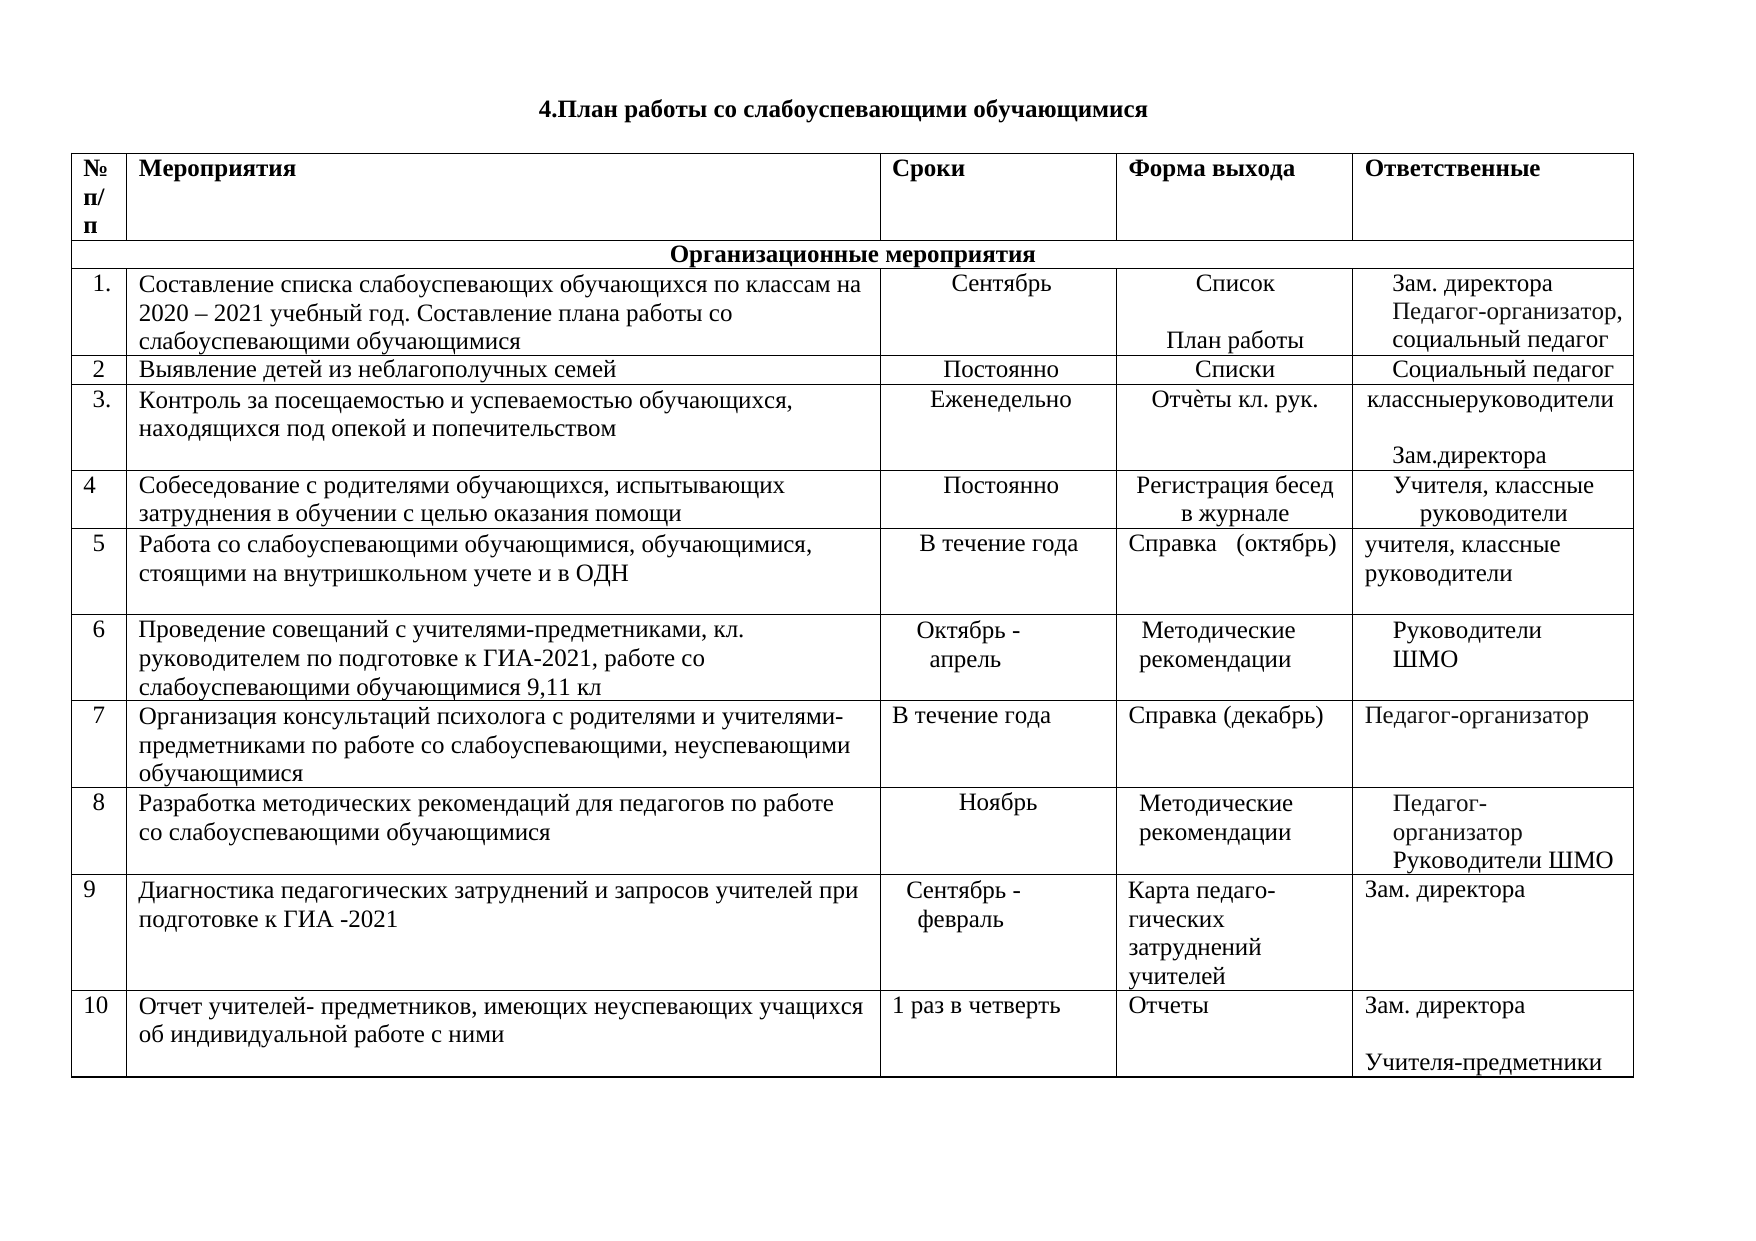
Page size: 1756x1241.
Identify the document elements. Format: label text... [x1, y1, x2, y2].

table_cell Регистрация бесед в журнале [1117, 471, 1352, 528]
table_cell Социальный педагог [1353, 356, 1633, 384]
table_cell Контроль за посещаемостью и успеваемостью обучающихся, находящихся под опекой и попечительством [127, 385, 880, 470]
table_header № п/ п [72, 154, 126, 240]
table_cell Зам. директора Педагог-организатор, социальный педагог [1353, 269, 1633, 355]
table_cell Постоянно [881, 356, 1116, 384]
table_cell Учителя, классные руководители [1353, 471, 1633, 528]
table_cell Проведение совещаний с учителями-предметниками, кл. руководителем по подготовке к ГИА-2021, работе со слабоуспевающими обучающимися 9,11 кл [127, 615, 880, 700]
table_cell Сентябрь -февраль [881, 875, 1116, 990]
table_cell 8 [72, 788, 126, 874]
table_cell Список План работы [1117, 269, 1352, 355]
table_header Ответственные [1353, 154, 1633, 240]
table_cell 4 [72, 471, 126, 528]
table_cell 3. [72, 385, 126, 470]
table_cell Отчѐты кл. рук. [1117, 385, 1352, 470]
table_cell Составление списка слабоуспевающих обучающихся по классам на 2020 – 2021 учебный год. Составление плана работы со слабоуспевающими обучающимися [127, 269, 880, 355]
table_cell Списки [1117, 356, 1352, 384]
table_cell 2 [72, 356, 126, 384]
table_cell Постоянно [881, 471, 1116, 528]
table_cell 1 раз в четверть [881, 991, 1116, 1076]
table_cell 10 [72, 991, 126, 1076]
table_cell Работа со слабоуспевающими обучающимися, обучающимися, стоящими на внутришкольном учете и в ОДН [127, 529, 880, 614]
table_cell В течение года [881, 529, 1116, 614]
table_cell Ноябрь [881, 788, 1116, 874]
table_cell Справка (декабрь) [1117, 701, 1352, 787]
table_cell Еженедельно [881, 385, 1116, 470]
table_cell Руководители ШМО [1353, 615, 1633, 700]
table_cell Педагог-организатор [1353, 701, 1633, 787]
table_cell Зам. директора Учителя-предметники [1353, 991, 1633, 1076]
table_cell Педагог-организатор Руководители ШМО [1353, 788, 1633, 874]
table_cell 6 [72, 615, 126, 700]
table_cell Диагностика педагогических затруднений и запросов учителей при подготовке к ГИА -2021 [127, 875, 880, 990]
table_cell Выявление детей из неблагополучных семей [127, 356, 880, 384]
table_cell Сентябрь [881, 269, 1116, 355]
table_cell Организационные мероприятия [72, 241, 1633, 268]
table_cell классныеруководители Зам.директора [1353, 385, 1633, 470]
table_cell Справка (октябрь) [1117, 529, 1352, 614]
table_cell 9 [72, 875, 126, 990]
table_cell Собеседование с родителями обучающихся, испытывающих затруднения в обучении с целью оказания помощи [127, 471, 880, 528]
table_cell Зам. директора [1353, 875, 1633, 990]
table_cell Октябрь - апрель [881, 615, 1116, 700]
table_cell Организация консультаций психолога с родителями и учителями- предметниками по работе со слабоуспевающими, неуспевающими обучающимися [127, 701, 880, 787]
table_header Сроки [881, 154, 1116, 240]
table_cell Отчеты [1117, 991, 1352, 1076]
table_cell 5 [72, 529, 126, 614]
text 4.План работы со слабоуспевающими обучающимися [539, 94, 1707, 123]
table_cell 1. [72, 269, 126, 355]
table_cell учителя, классные руководители [1353, 529, 1633, 614]
table_cell Методические рекомендации [1117, 615, 1352, 700]
table_cell Методические рекомендации [1117, 788, 1352, 874]
table_cell Карта педаго- гических затруднений учителей [1117, 875, 1352, 990]
table_cell Отчет учителей- предметников, имеющих неуспевающих учащихся об индивидуальной работе с ними [127, 991, 880, 1076]
table_header Мероприятия [127, 154, 880, 240]
table_cell В течение года [881, 701, 1116, 787]
table_header Форма выхода [1117, 154, 1352, 240]
table_cell Разработка методических рекомендаций для педагогов по работе со слабоуспевающими обучающимися [127, 788, 880, 874]
table_cell 7 [72, 701, 126, 787]
